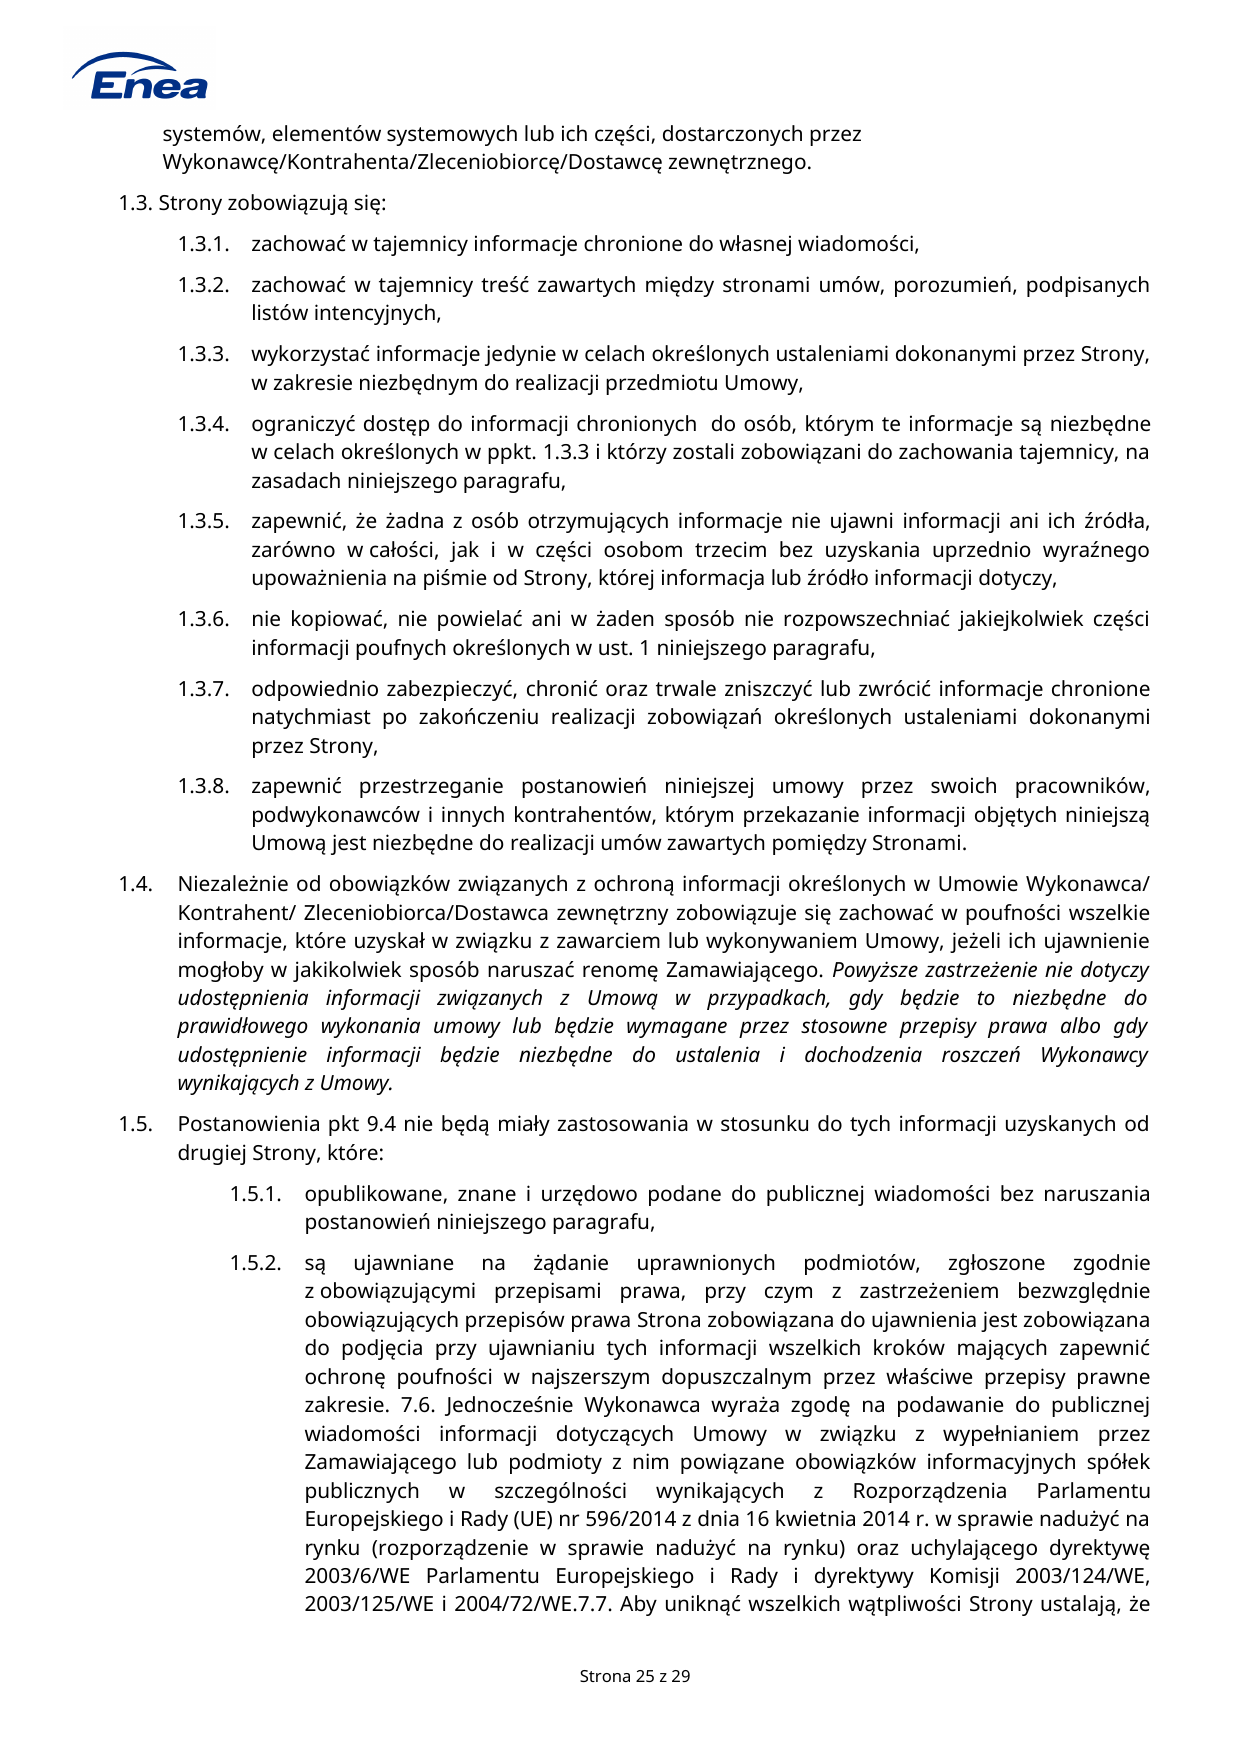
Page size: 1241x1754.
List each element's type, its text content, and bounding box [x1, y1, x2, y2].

list opublikowane, znane i urzędowo podane do publicznej wiadomości bez naruszania postanowień niniejszego paragrafu, [229, 1179, 1152, 1236]
text 1.3. Strony zobowiązują się: [118, 188, 1152, 217]
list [229, 1248, 1152, 1618]
list zachować w tajemnicy informacje chronione do własnej wiadomości, [177, 229, 1152, 258]
list odpowiednio zabezpieczyć, chronić oraz trwale zniszczyć lub zwrócić informacje chronione natychmiast po zakończeniu realizacji zobowiązań określonych ustaleniami dokonanymi przez Strony, [177, 674, 1152, 759]
list Postanowienia pkt 9.4 nie będą miały zastosowania w stosunku do tych informacji uzyskanych od drugiej Strony, które: [118, 1109, 1152, 1166]
list ograniczyć dostęp do informacji chronionych do osób, którym te informacje są niezbędne w celach określonych w ppkt. 1.3.3 i którzy zostali zobowiązani do zachowania tajemnicy, na zasadach niniejszego paragrafu, [177, 409, 1152, 494]
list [118, 119, 1152, 176]
list Niezależnie od obowiązków związanych z ochroną informacji określonych w Umowie Wykonawca/ Kontrahent/ Zleceniobiorca/Dostawca zewnętrzny zobowiązuje się zachować w poufności wszelkie informacje, które uzyskał w związku z zawarciem lub wykonywaniem Umowy, jeżeli ich ujawnienie mogłoby w jakikolwiek sposób naruszać renomę Zamawiającego. Powyższe zastrzeżenie nie dotyczy udostępnienia informacji związanych z Umową w przypadkach, gdy będzie to niezbędne do prawidłowego wykonania umowy lub będzie wymagane przez stosowne przepisy prawa albo gdy udostępnienie informacji będzie niezbędne do ustalenia i dochodzenia roszczeń Wykonawcy wynikających z Umowy. [118, 869, 1152, 1097]
picture [63, 26, 216, 110]
list nie kopiować, nie powielać ani w żaden sposób nie rozpowszechniać jakiejkolwiek części informacji poufnych określonych w ust. 1 niniejszego paragrafu, [177, 604, 1152, 661]
list zapewnić przestrzeganie postanowień niniejszej umowy przez swoich pracowników, podwykonawców i innych kontrahentów, którym przekazanie informacji objętych niniejszą Umową jest niezbędne do realizacji umów zawartych pomiędzy Stronami. [177, 772, 1152, 857]
list wykorzystać informacje jedynie w celach określonych ustaleniami dokonanymi przez Strony, w zakresie niezbędnym do realizacji przedmiotu Umowy, [177, 339, 1152, 396]
list zapewnić, że żadna z osób otrzymujących informacje nie ujawni informacji ani ich źródła, zarówno w całości, jak i w części osobom trzecim bez uzyskania uprzednio wyraźnego upoważnienia na piśmie od Strony, której informacja lub źródło informacji dotyczy, [177, 507, 1152, 592]
list zachować w tajemnicy treść zawartych między stronami umów, porozumień, podpisanych listów intencyjnych, [177, 270, 1152, 327]
